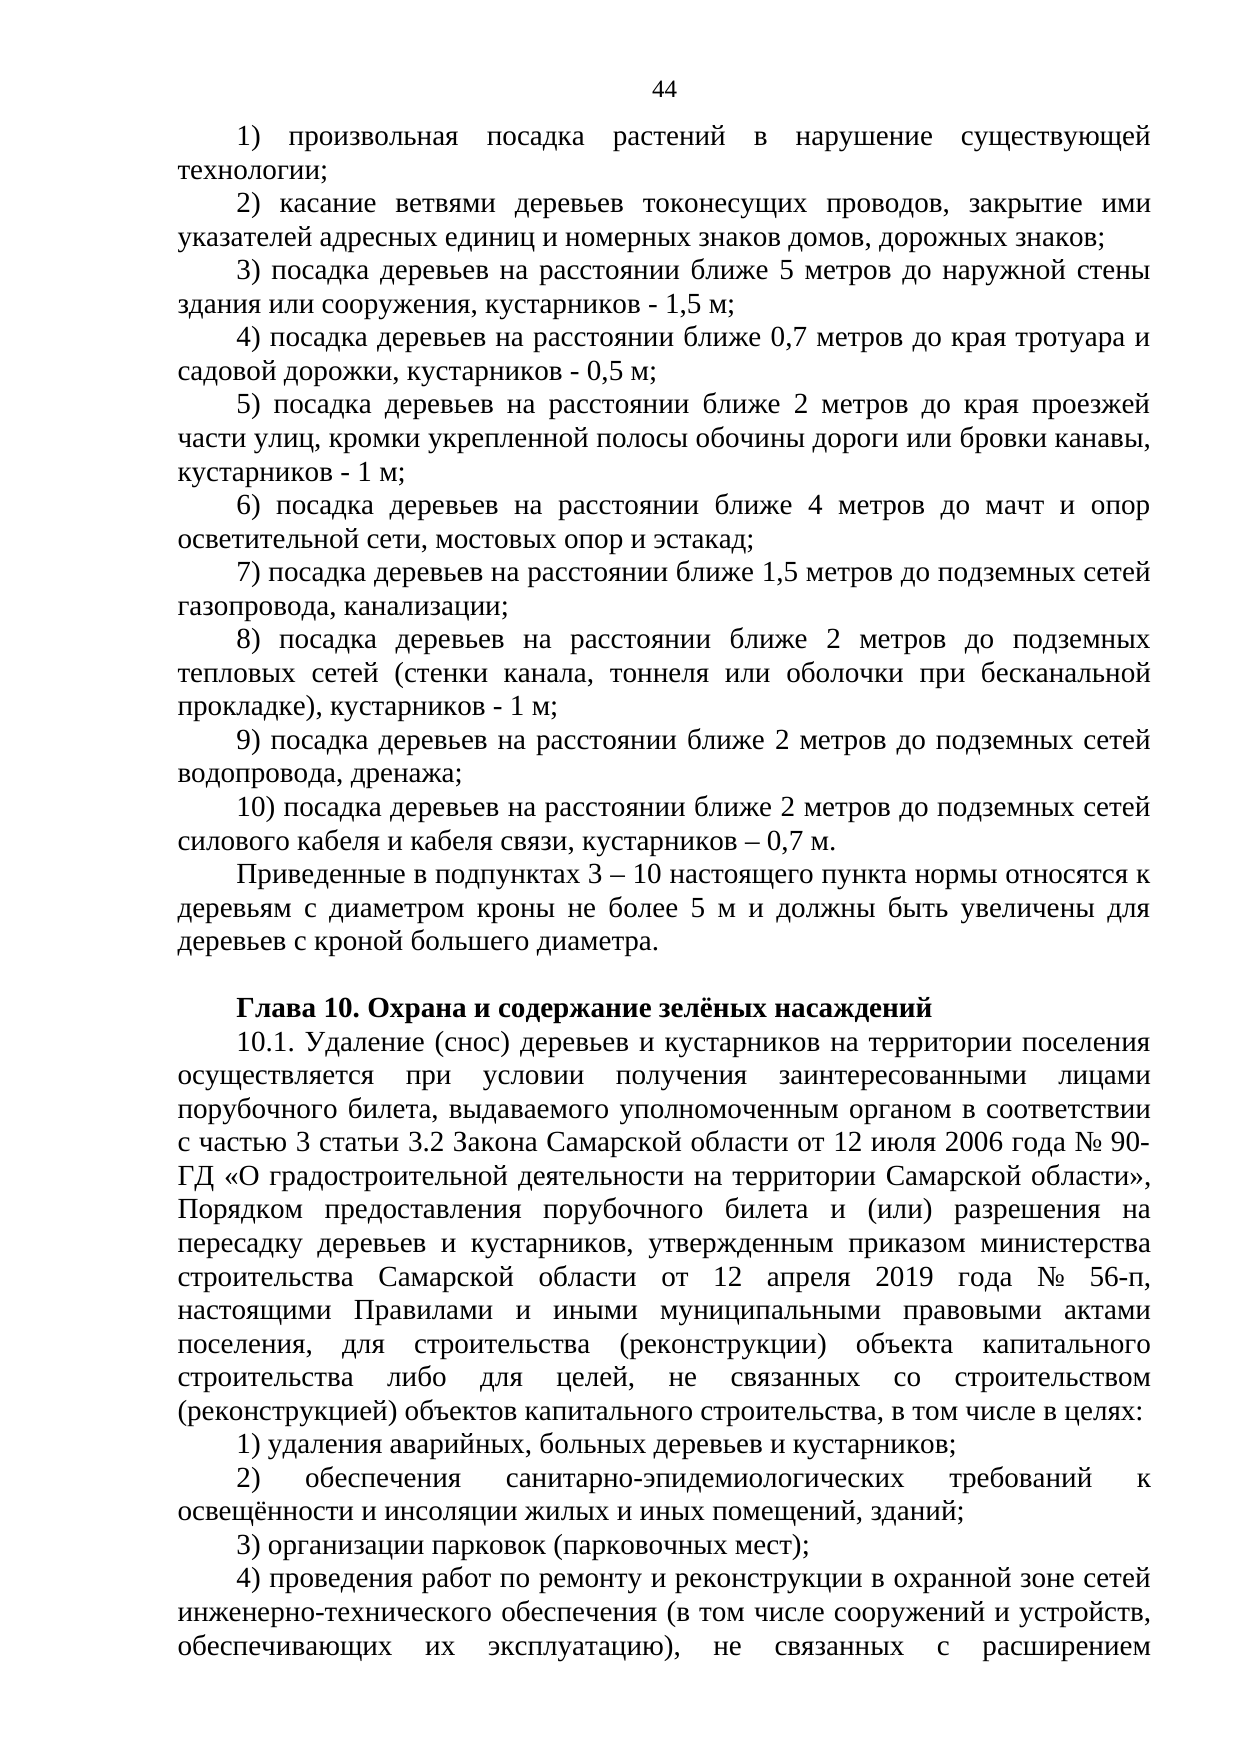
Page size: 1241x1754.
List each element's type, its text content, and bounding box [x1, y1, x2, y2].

text 8) посадка деревьев на расстоянии ближе 2 метров до подземных тепловых сетей (стенки канала, тоннеля или оболочки при бесканальной прокладке), кустарников - 1 м; [177, 621, 1152, 722]
text 6) посадка деревьев на расстоянии ближе 4 метров до мачт и опор осветительной сети, мостовых опор и эстакад; [177, 487, 1152, 554]
text 3) посадка деревьев на расстоянии ближе 5 метров до наружной стены здания или сооружения, кустарников - 1,5 м; [177, 252, 1152, 319]
text 9) посадка деревьев на расстоянии ближе 2 метров до подземных сетей водопровода, дренажа; [177, 722, 1152, 789]
text 3) организации парковок (парковочных мест); [177, 1527, 1152, 1561]
text 1) произвольная посадка растений в нарушение существующей технологии; [177, 118, 1152, 185]
text 10) посадка деревьев на расстоянии ближе 2 метров до подземных сетей силового кабеля и кабеля связи, кустарников – 0,7 м. [177, 789, 1152, 856]
text 7) посадка деревьев на расстоянии ближе 1,5 метров до подземных сетей газопровода, канализации; [177, 554, 1152, 621]
text 10.1. Удаление (снос) деревьев и кустарников на территории поселения осуществляется при условии получения заинтересованными лицами порубочного билета, выдаваемого уполномоченным органом в соответствии с частью 3 статьи 3.2 Закона Самарской области от 12 июля 2006 года № 90-ГД «О градостроительной деятельности на территории Самарской области», Порядком предоставления порубочного билета и (или) разрешения на пересадку деревьев и кустарников, утвержденным приказом министерства строительства Самарской области от 12 апреля 2019 года № 56-п, настоящими Правилами и иными муниципальными правовыми актами поселения, для строительства (реконструкции) объекта капитального строительства либо для целей, не связанных со строительством (реконструкцией) объектов капитального строительства, в том числе в целях: [177, 1024, 1152, 1426]
text Приведенные в подпунктах 3 – 10 настоящего пункта нормы относятся к деревьям с диаметром кроны не более 5 м и должны быть увеличены для деревьев с кроной большего диаметра. [177, 856, 1152, 957]
text 1) удаления аварийных, больных деревьев и кустарников; [177, 1426, 1152, 1460]
text 2) обеспечения санитарно-эпидемиологических требований к освещённости и инсоляции жилых и иных помещений, зданий; [177, 1460, 1152, 1527]
text 5) посадка деревьев на расстоянии ближе 2 метров до края проезжей части улиц, кромки укрепленной полосы обочины дороги или бровки канавы, кустарников - 1 м; [177, 387, 1152, 487]
text 2) касание ветвями деревьев токонесущих проводов, закрытие ими указателей адресных единиц и номерных знаков домов, дорожных знаков; [177, 185, 1152, 252]
text Глава 10. Охрана и содержание зелёных насаждений [177, 990, 1152, 1024]
text 4) посадка деревьев на расстоянии ближе 0,7 метров до края тротуара и садовой дорожки, кустарников - 0,5 м; [177, 319, 1152, 387]
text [177, 1561, 1152, 1661]
